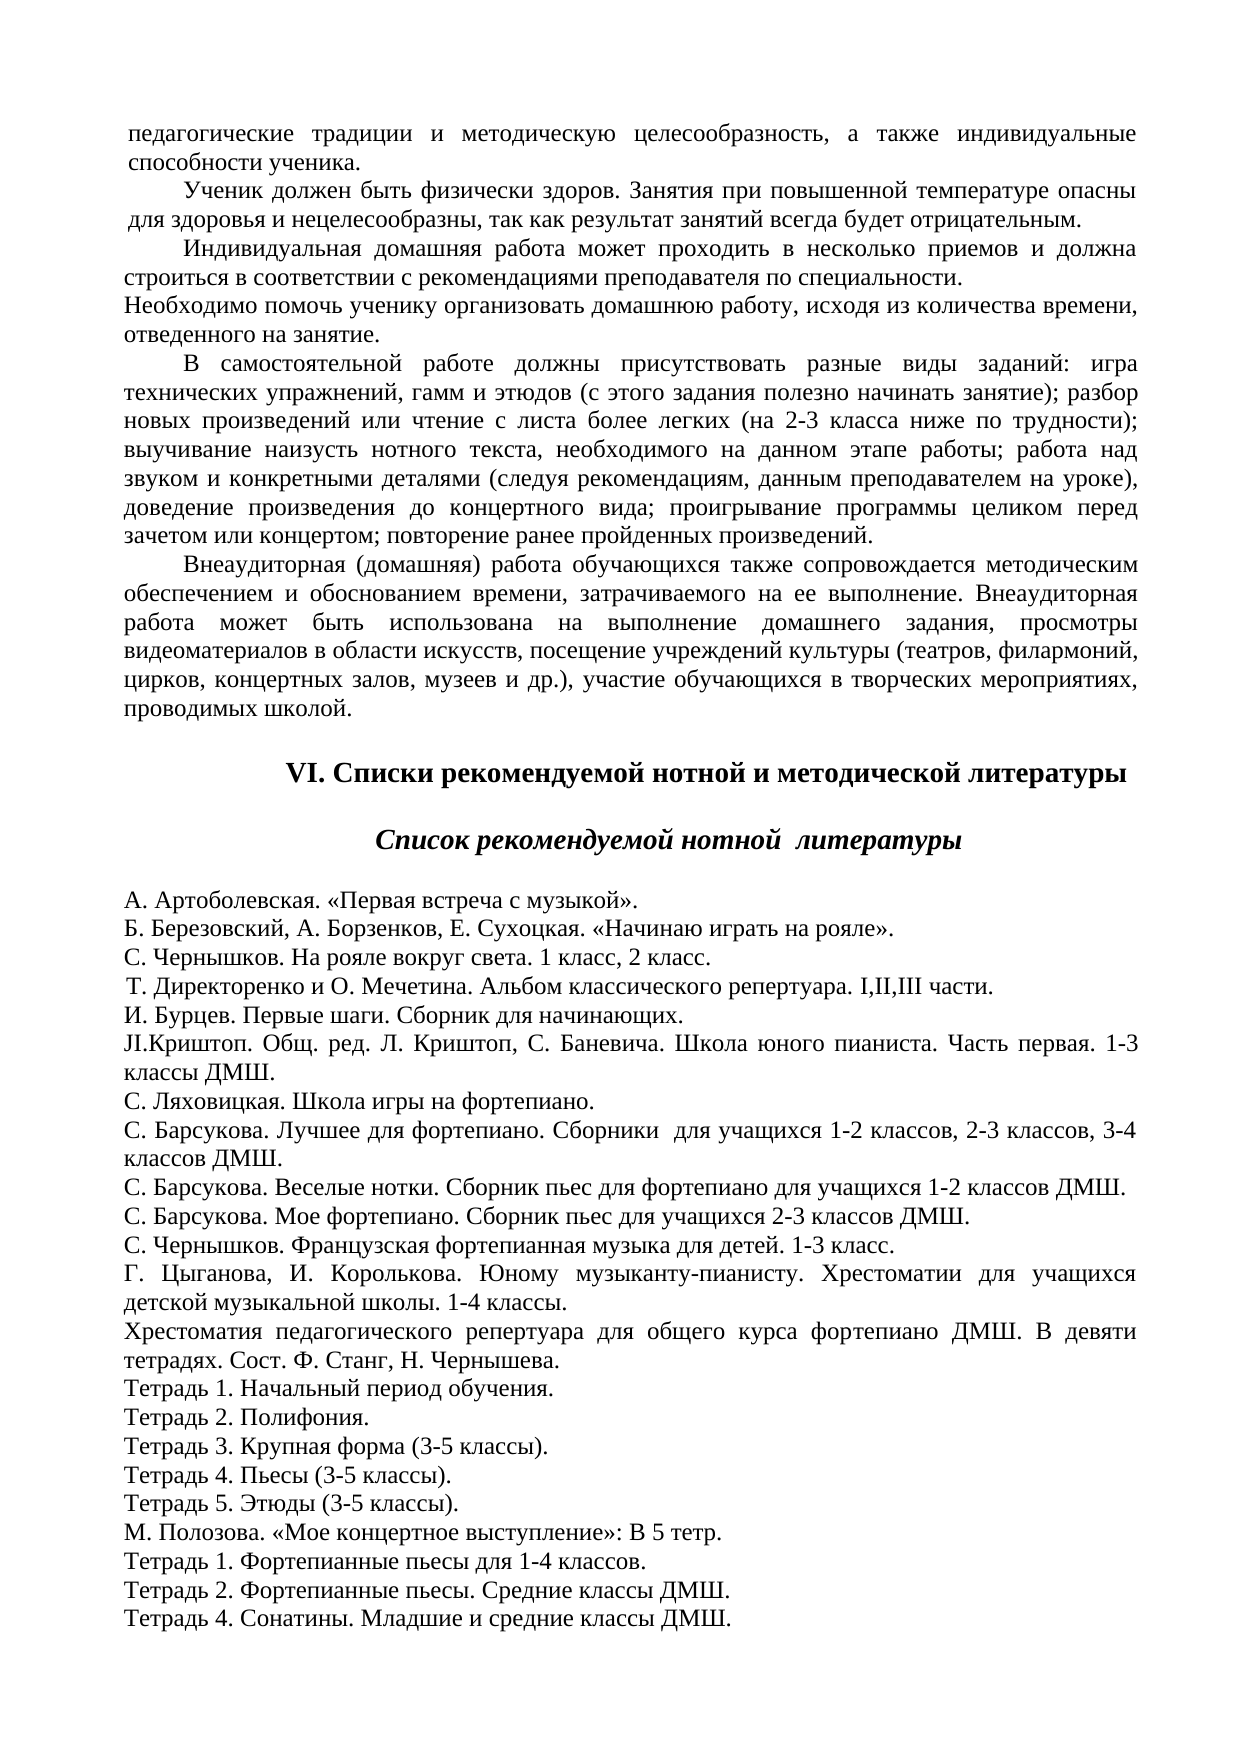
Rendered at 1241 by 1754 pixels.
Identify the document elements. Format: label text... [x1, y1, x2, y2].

text Внеаудиторная (домашняя) работа обучающихся также сопровождается методическим обеспечением и обоснованием времени, затрачиваемого на ее выполнение. Внеаудиторная работа может быть использована на выполнение домашнего задания, просмотры видеоматериалов в области искусств, посещение учреждений культуры (театров, филармоний, цирков, концертных залов, музеев и др.), участие обучающихся в творческих мероприятиях, проводимых школой. [124, 549, 1139, 722]
text Ученик должен быть физически здоров. Занятия при повышенной температуре опасны для здоровья и нецелесообразны, так как результат занятий всегда будет отрицательным. [128, 176, 1137, 233]
text С. Чернышков. На рояле вокруг света. 1 класс, 2 класс. [124, 942, 1137, 971]
text Хрестоматия педагогического репертуара для общего курса фортепиано ДМШ. В девяти тетрадях. Сост. Ф. Станг, Н. Чернышева. [124, 1316, 1137, 1373]
text JI.Криштоп. Общ. ред. Л. Криштоп, С. Баневича. Школа юного пианиста. Часть первая. 1-3 классы ДМШ. [124, 1028, 1139, 1086]
text А. Артоболевская. «Первая встреча с музыкой». [124, 885, 1137, 913]
text Г. Цыганова, И. Королькова. Юному музыканту-пианисту. Хрестоматии для учащихся детской музыкальной школы. 1-4 классы. [124, 1258, 1137, 1316]
text В самостоятельной работе должны присутствовать разные виды заданий: игра технических упражнений, гамм и этюдов (с этого задания полезно начинать занятие); разбор новых произведений или чтение с листа более легких (на 2-3 класса ниже по трудности); выучивание наизусть нотного текста, необходимого на данном этапе работы; работа над звуком и конкретными деталями (следуя рекомендациям, данным преподавателем на уроке), доведение произведения до концертного вида; проигрывание программы целиком перед зачетом или концертом; повторение ранее пройденных произведений. [124, 348, 1139, 549]
text Тетрадь 3. Крупная форма (3-5 классы). [124, 1431, 1137, 1460]
text Т. Директоренко и О. Мечетина. Альбом классического репертуара. I,II,III части. [126, 971, 1137, 1000]
text Тетрадь 1. Фортепианные пьесы для 1-4 классов. [124, 1546, 1137, 1575]
text Тетрадь 1. Начальный период обучения. [124, 1373, 1137, 1402]
text С. Барсукова. Мое фортепиано. Сборник пьес для учащихся 2-3 классов ДМШ. [124, 1201, 1137, 1230]
text Список рекомендуемой нотной литературы [199, 822, 1139, 856]
text VI. Списки рекомендуемой нотной и методической литературы [274, 755, 1139, 789]
text М. Полозова. «Мое концертное выступление»: В 5 тетр. [124, 1517, 1137, 1546]
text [128, 118, 1137, 176]
text Тетрадь 4. Сонатины. Младшие и средние классы ДМШ. [124, 1603, 1135, 1632]
text Тетрадь 5. Этюды (3-5 классы). [124, 1488, 1137, 1517]
text Тетрадь 2. Полифония. [124, 1402, 1137, 1431]
text Индивидуальная домашняя работа может проходить в несколько приемов и должна строиться в соответствии с рекомендациями преподавателя по специальности. [124, 233, 1137, 291]
text С. Ляховицкая. Школа игры на фортепиано. [124, 1086, 1137, 1115]
text И. Бурцев. Первые шаги. Сборник для начинающих. [124, 1000, 1137, 1028]
text Тетрадь 4. Пьесы (3-5 классы). [124, 1460, 1137, 1488]
text С. Барсукова. Веселые нотки. Сборник пьес для фортепиано для учащихся 1-2 классов ДМШ. [124, 1172, 1137, 1201]
text Б. Березовский, А. Борзенков, Е. Сухоцкая. «Начинаю играть на рояле». [124, 913, 1137, 942]
text С. Чернышков. Французская фортепианная музыка для детей. 1-3 класс. [124, 1230, 1137, 1258]
text Необходимо помочь ученику организовать домашнюю работу, исходя из количества времени, отведенного на занятие. [124, 291, 1139, 348]
text Тетрадь 2. Фортепианные пьесы. Средние классы ДМШ. [124, 1575, 1137, 1603]
text С. Барсукова. Лучшее для фортепиано. Сборники для учащихся 1-2 классов, 2-3 классов, 3-4 классов ДМШ. [124, 1115, 1137, 1172]
